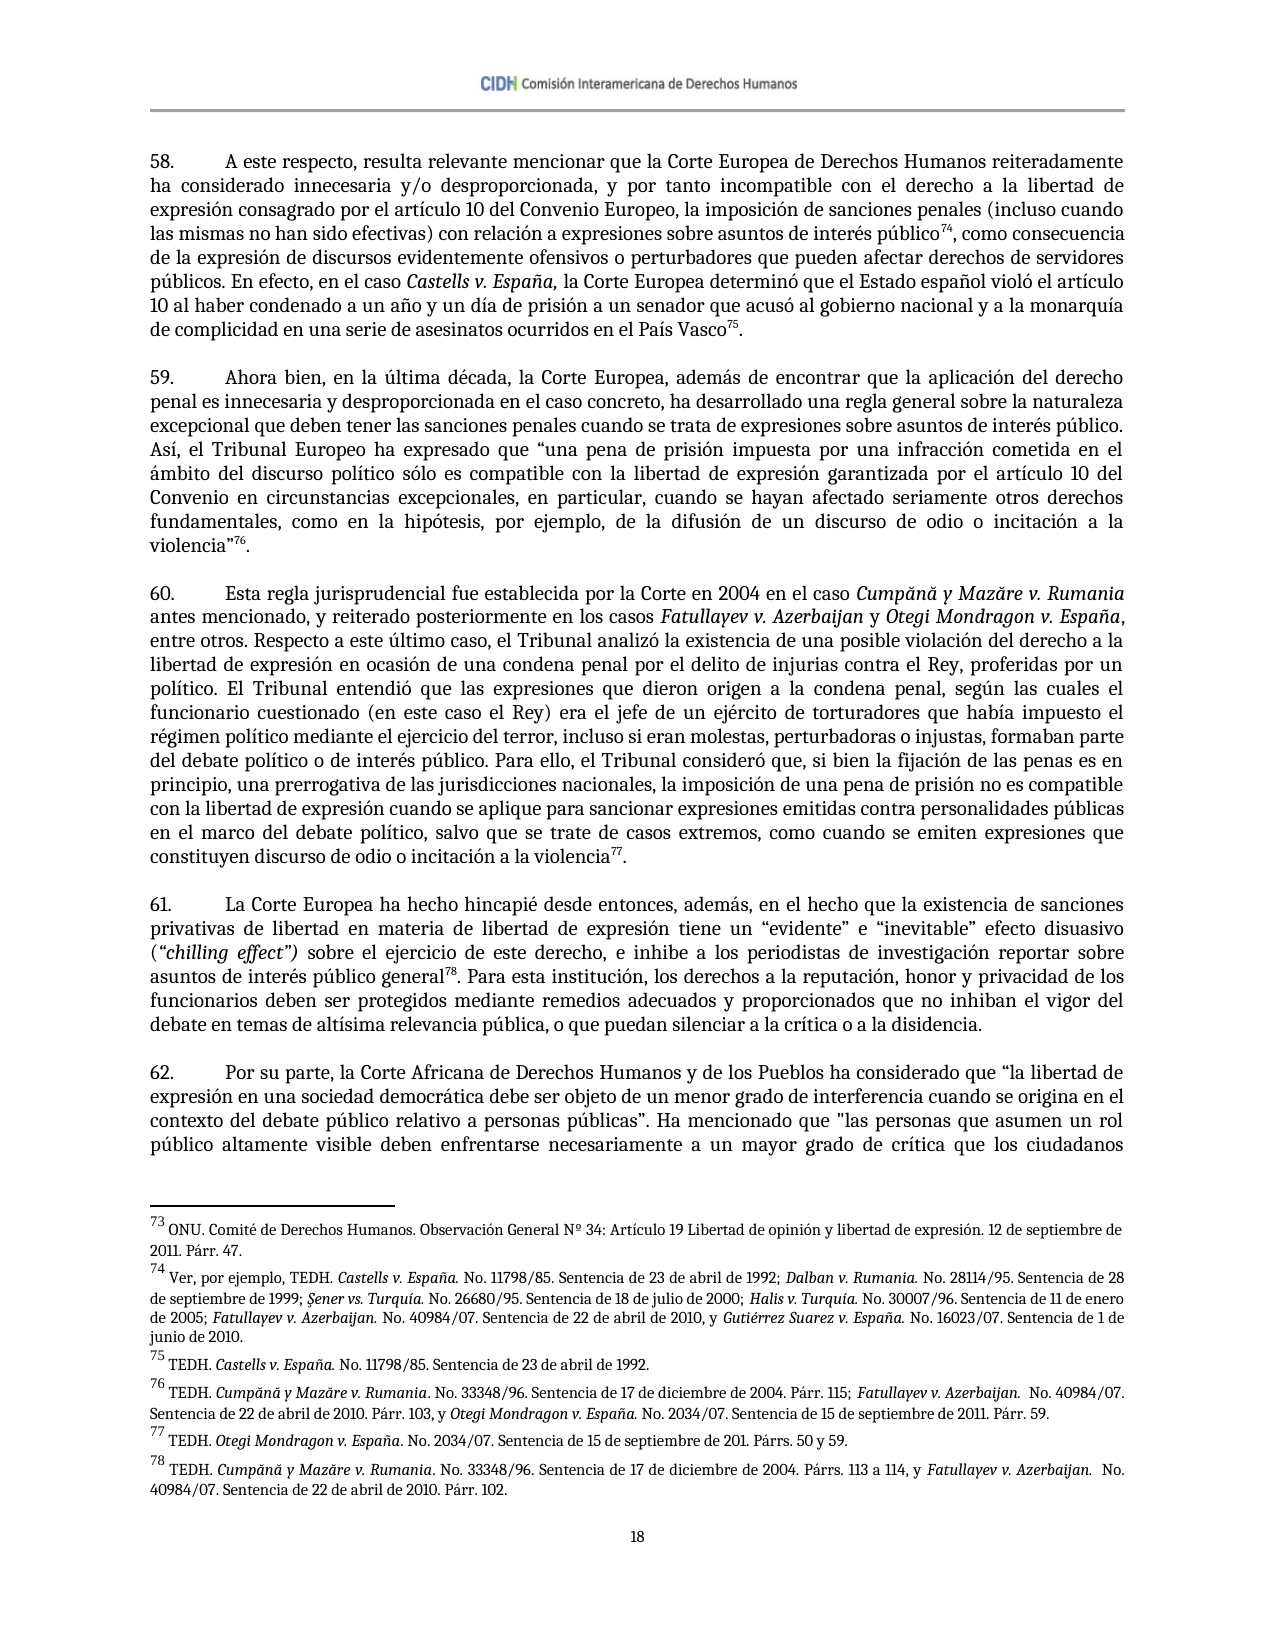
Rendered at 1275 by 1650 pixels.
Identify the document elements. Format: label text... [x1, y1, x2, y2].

list Esta regla jurisprudencial fue establecida por la Corte en 2004 en el caso Cumpănă y Mazăre v. Rumania antes mencionado, y reiterado posteriormente en los casos Fatullayev v. Azerbaijan y Otegi Mondragon v. España, entre otros. Respecto a este último caso, el Tribunal analizó la existencia de una posible violación del derecho a la libertad de expresión en ocasión de una condena penal por el delito de injurias contra el Rey, proferidas por un político. El Tribunal entendió que las expresiones que dieron origen a la condena penal, según las cuales el funcionario cuestionado (en este caso el Rey) era el jefe de un ejército de torturadores que había impuesto el régimen político mediante el ejercicio del terror, incluso si eran molestas, perturbadoras o injustas, formaban parte del debate político o de interés público. Para ello, el Tribunal consideró que, si bien la fijación de las penas es en principio, una prerrogativa de las jurisdicciones nacionales, la imposición de una pena de prisión no es compatible con la libertad de expresión cuando se aplique para sancionar expresiones emitidas contra personalidades públicas en el marco del debate político, salvo que se trate de casos extremos, como cuando se emiten expresiones que constituyen discurso de odio o incitación a la violencia. [150, 581, 1125, 869]
list Ahora bien, en la última década, la Corte Europea, además de encontrar que la aplicación del derecho penal es innecesaria y desproporcionada en el caso concreto, ha desarrollado una regla general sobre la naturaleza excepcional que deben tener las sanciones penales cuando se trata de expresiones sobre asuntos de interés público. Así, el Tribunal Europeo ha expresado que “una pena de prisión impuesta por una infracción cometida en el ámbito del discurso político sólo es compatible con la libertad de expresión garantizada por el artículo 10 del Convenio en circunstancias excepcionales, en particular, cuando se hayan afectado seriamente otros derechos fundamentales, como en la hipótesis, por ejemplo, de la difusión de un discurso de odio o incitación a la violencia”. [150, 366, 1125, 557]
picture [475, 75, 800, 93]
list La Corte Europea ha hecho hincapié desde entonces, además, en el hecho que la existencia de sanciones privativas de libertad en materia de libertad de expresión tiene un “evidente” e “inevitable” efecto disuasivo (“chilling effect”) sobre el ejercicio de este derecho, e inhibe a los periodistas de investigación reportar sobre asuntos de interés público general. Para esta institución, los derechos a la reputación, honor y privacidad de los funcionarios deben ser protegidos mediante remedios adecuados y proporcionados que no inhiban el vigor del debate en temas de altísima relevancia pública, o que puedan silenciar a la crítica o a la disidencia. [150, 893, 1125, 1036]
list A este respecto, resulta relevante mencionar que la Corte Europea de Derechos Humanos reiteradamente ha considerado innecesaria y/o desproporcionada, y por tanto incompatible con el derecho a la libertad de expresión consagrado por el artículo 10 del Convenio Europeo, la imposición de sanciones penales (incluso cuando las mismas no han sido efectivas) con relación a expresiones sobre asuntos de interés público, como consecuencia de la expresión de discursos evidentemente ofensivos o perturbadores que pueden afectar derechos de servidores públicos. En efecto, en el caso Castells v. España, la Corte Europea determinó que el Estado español violó el artículo 10 al haber condenado a un año y un día de prisión a un senador que acusó al gobierno nacional y a la monarquía de complicidad en una serie de asesinatos ocurridos en el País Vasco. [150, 150, 1125, 342]
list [150, 1060, 1125, 1156]
